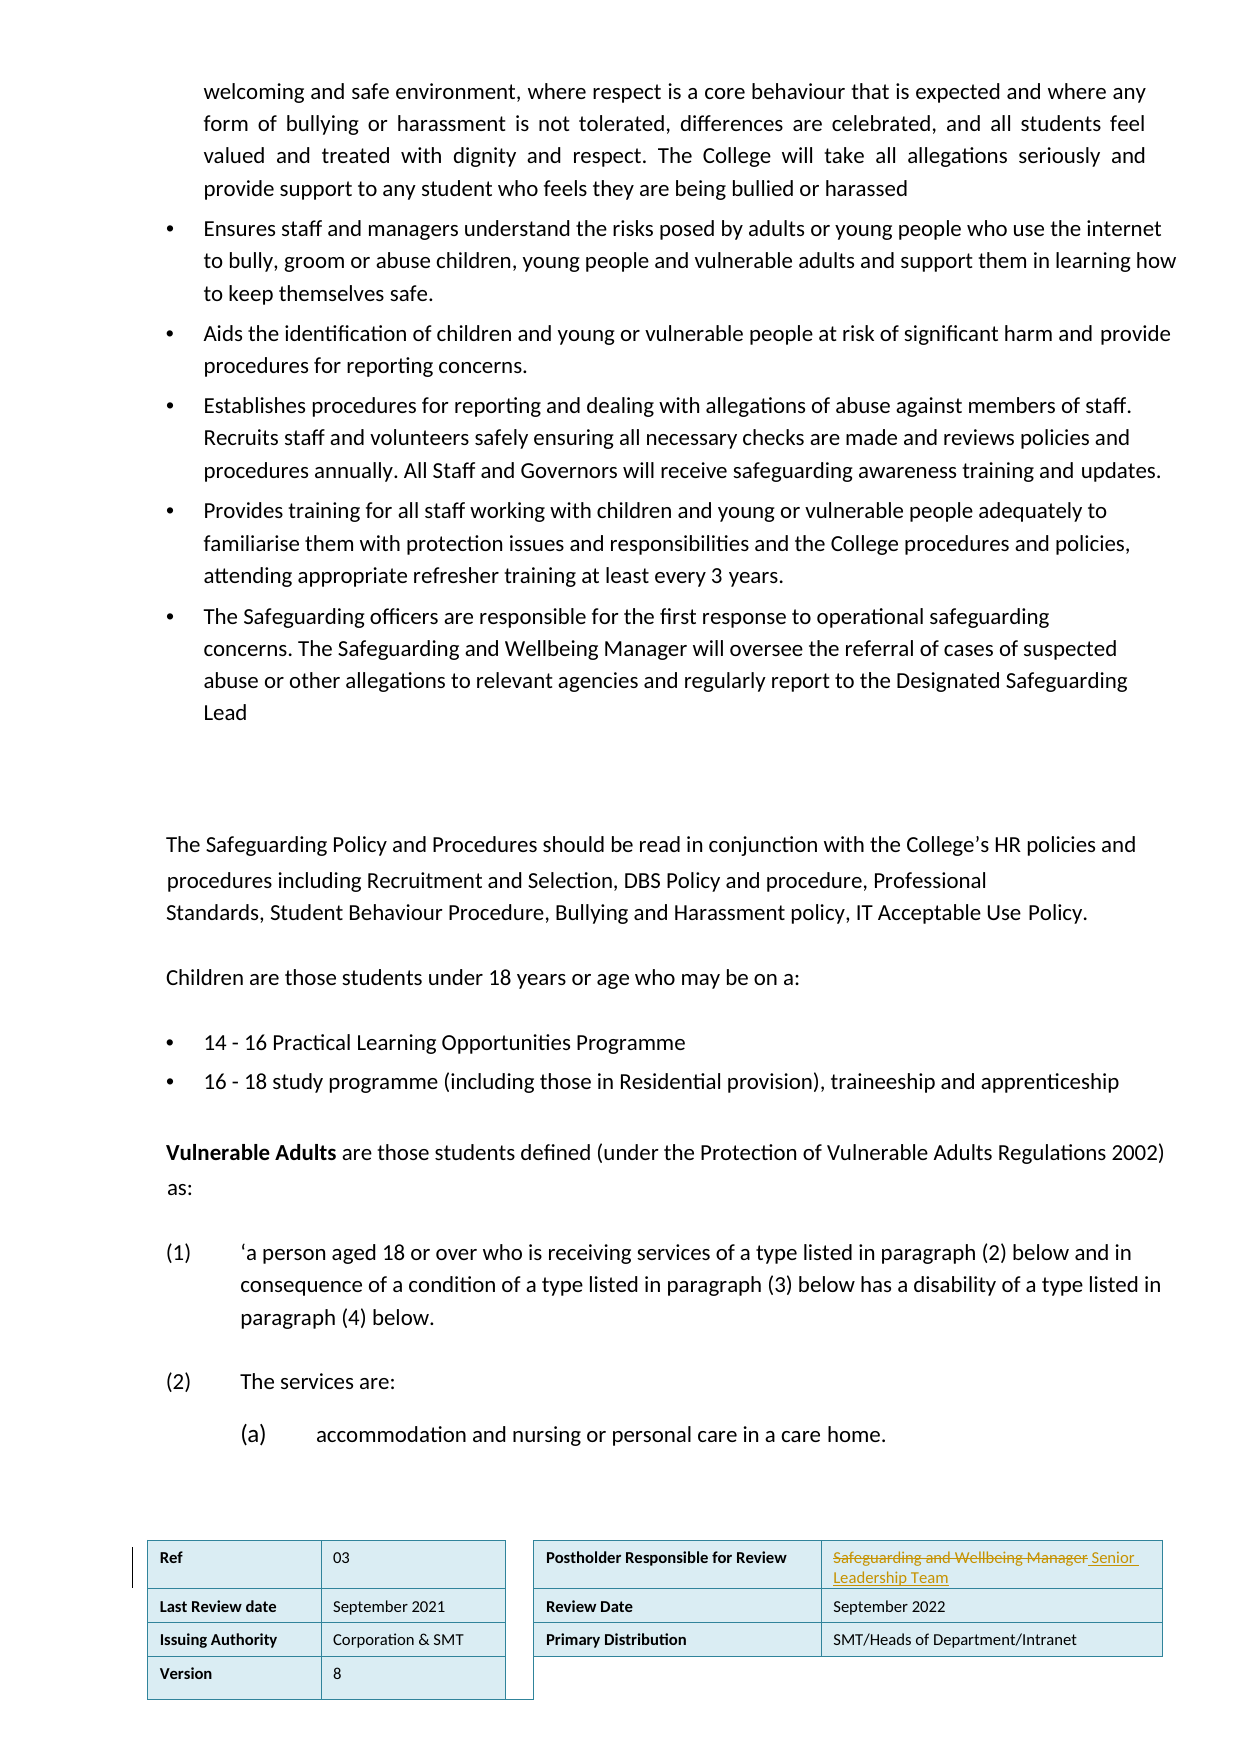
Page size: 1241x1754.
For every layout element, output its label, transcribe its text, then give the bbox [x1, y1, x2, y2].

list Ensures staff and managers understand the risks posed by adults or young people who use the internet to bully, groom or abuse children, young people and vulnerable adults and support them in learning how to keep themselves safe. [166, 214, 1179, 307]
list accommodation and nursing or personal care in a care home. [240, 1418, 1192, 1448]
text as: [167, 1173, 1192, 1201]
list Provides training for all staff working with children and young or vulnerable people adequately to familiarise them with protection issues and responsibilities and the College procedures and policies, attending appropriate refresher training at least every 3 years. [166, 497, 1133, 589]
list Aids the identification of children and young or vulnerable people at risk of significant harm and provide procedures for reporting concerns. [166, 319, 1192, 379]
text procedures including Recruitment and Selection, DBS Policy and procedure, Professional Standards, Student Behaviour Procedure, Bullying and Harassment policy, IT Acceptable Use Policy. [166, 866, 1089, 926]
list The services are: [166, 1367, 1192, 1396]
list 14 - 16 Practical Learning Opportunities Programme [166, 1028, 1192, 1056]
list 16 - 18 study programme (including those in Residential provision), traineeship and apprenticeship [166, 1067, 1121, 1095]
text Children are those students under 18 years or age who may be on a: [166, 963, 1192, 991]
list Establishes procedures for reporting and dealing with allegations of abuse against members of staff. Recruits staff and volunteers safely ensuring all necessary checks are made and reviews policies and procedures annually. All Staff and Governors will receive safeguarding awareness training and updates. [166, 391, 1163, 484]
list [166, 77, 1148, 202]
text The Safeguarding Policy and Procedures should be read in conjunction with the College’s HR policies and [166, 830, 1192, 858]
text Vulnerable Adults are those students defined (under the Protection of Vulnerable Adults Regulations 2002) [166, 1138, 1192, 1166]
list ‘a person aged 18 or over who is receiving services of a type listed in paragraph (2) below and in consequence of a condition of a type listed in paragraph (3) below has a disability of a type listed in paragraph (4) below. [166, 1238, 1164, 1331]
list The Safeguarding officers are responsible for the first response to operational safeguarding concerns. The Safeguarding and Wellbeing Manager will oversee the referral of cases of suspected abuse or other allegations to relevant agencies and regularly report to the Designated Safeguarding Lead [166, 602, 1141, 726]
